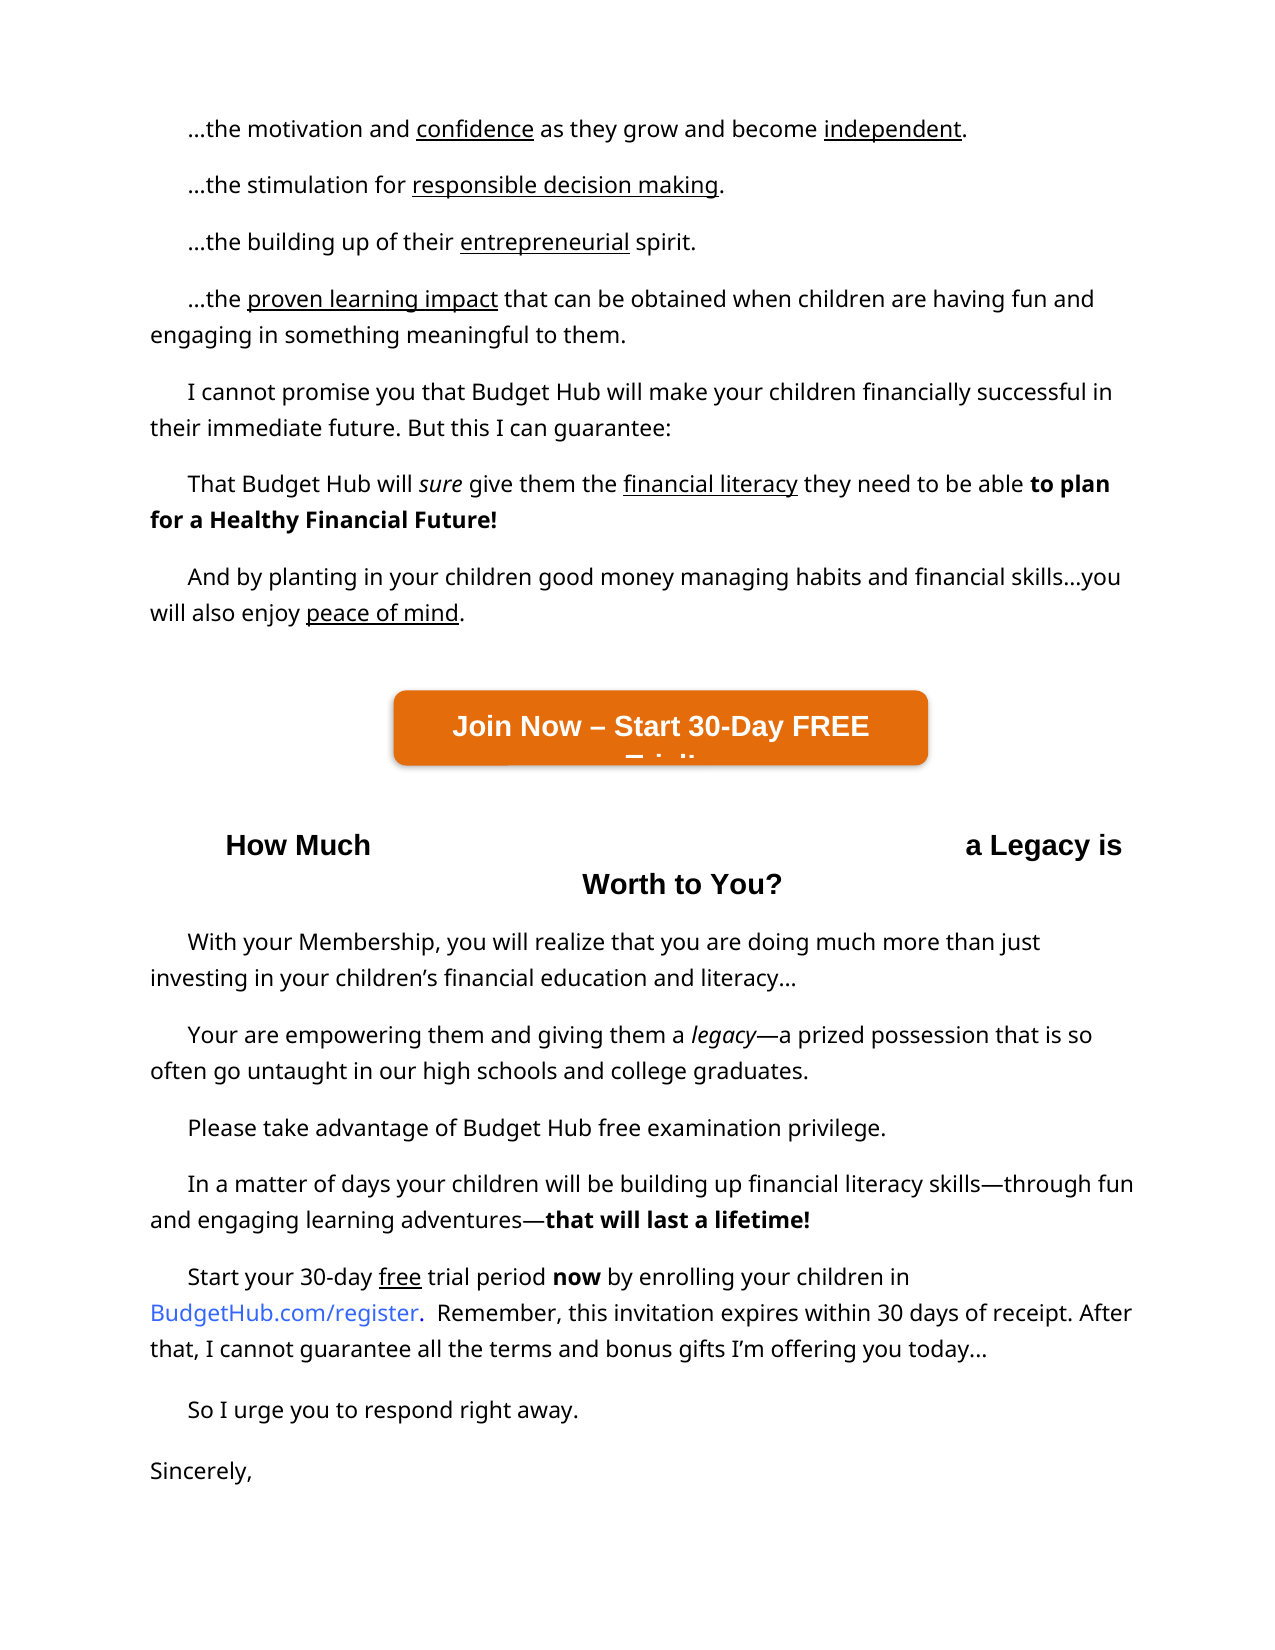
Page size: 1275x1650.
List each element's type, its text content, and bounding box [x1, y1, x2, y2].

text …the stimulation for responsible decision making. [150, 169, 1140, 201]
text And by planting in your children good money managing habits and financial skills…you will also enjoy peace of mind. [150, 561, 1140, 628]
text Please take advantage of Budget Hub free examination privilege. [150, 1111, 1140, 1143]
text How Much a Legacy is Worth to You? [225, 828, 1140, 900]
text …the building up of their entrepreneurial spirit. [150, 226, 1140, 257]
text Sincerely, [150, 1455, 1140, 1486]
text In a matter of days your children will be building up financial literacy skills—through fun and engaging learning adventures—that will last a lifetime! [150, 1168, 1140, 1235]
text …the proven learning impact that can be obtained when children are having fun and engaging in something meaningful to them. [150, 283, 1140, 350]
text So I urge you to respond right away. [150, 1394, 1140, 1425]
text That Budget Hub will sure give them the financial literacy they need to be able to plan for a Healthy Financial Future! [150, 468, 1140, 535]
text With your Membership, you will realize that you are doing much more than just investing in your children’s financial education and literacy… [150, 926, 1140, 993]
text I cannot promise you that Budget Hub will make your children financially successful in their immediate future. But this I can guarantee: [150, 376, 1140, 443]
text Your are empowering them and giving them a legacy—a prized possession that is so often go untaught in our high schools and college graduates. [150, 1019, 1140, 1086]
text …the motivation and confidence as they grow and become independent. [150, 112, 1140, 144]
text Start your 30-day free trial period now by enrolling your children in BudgetHub.com/register. Remember, this invitation expires within 30 days of receipt. After that, I cannot guarantee all the terms and bonus gifts I’m offering you today... [150, 1261, 1140, 1364]
